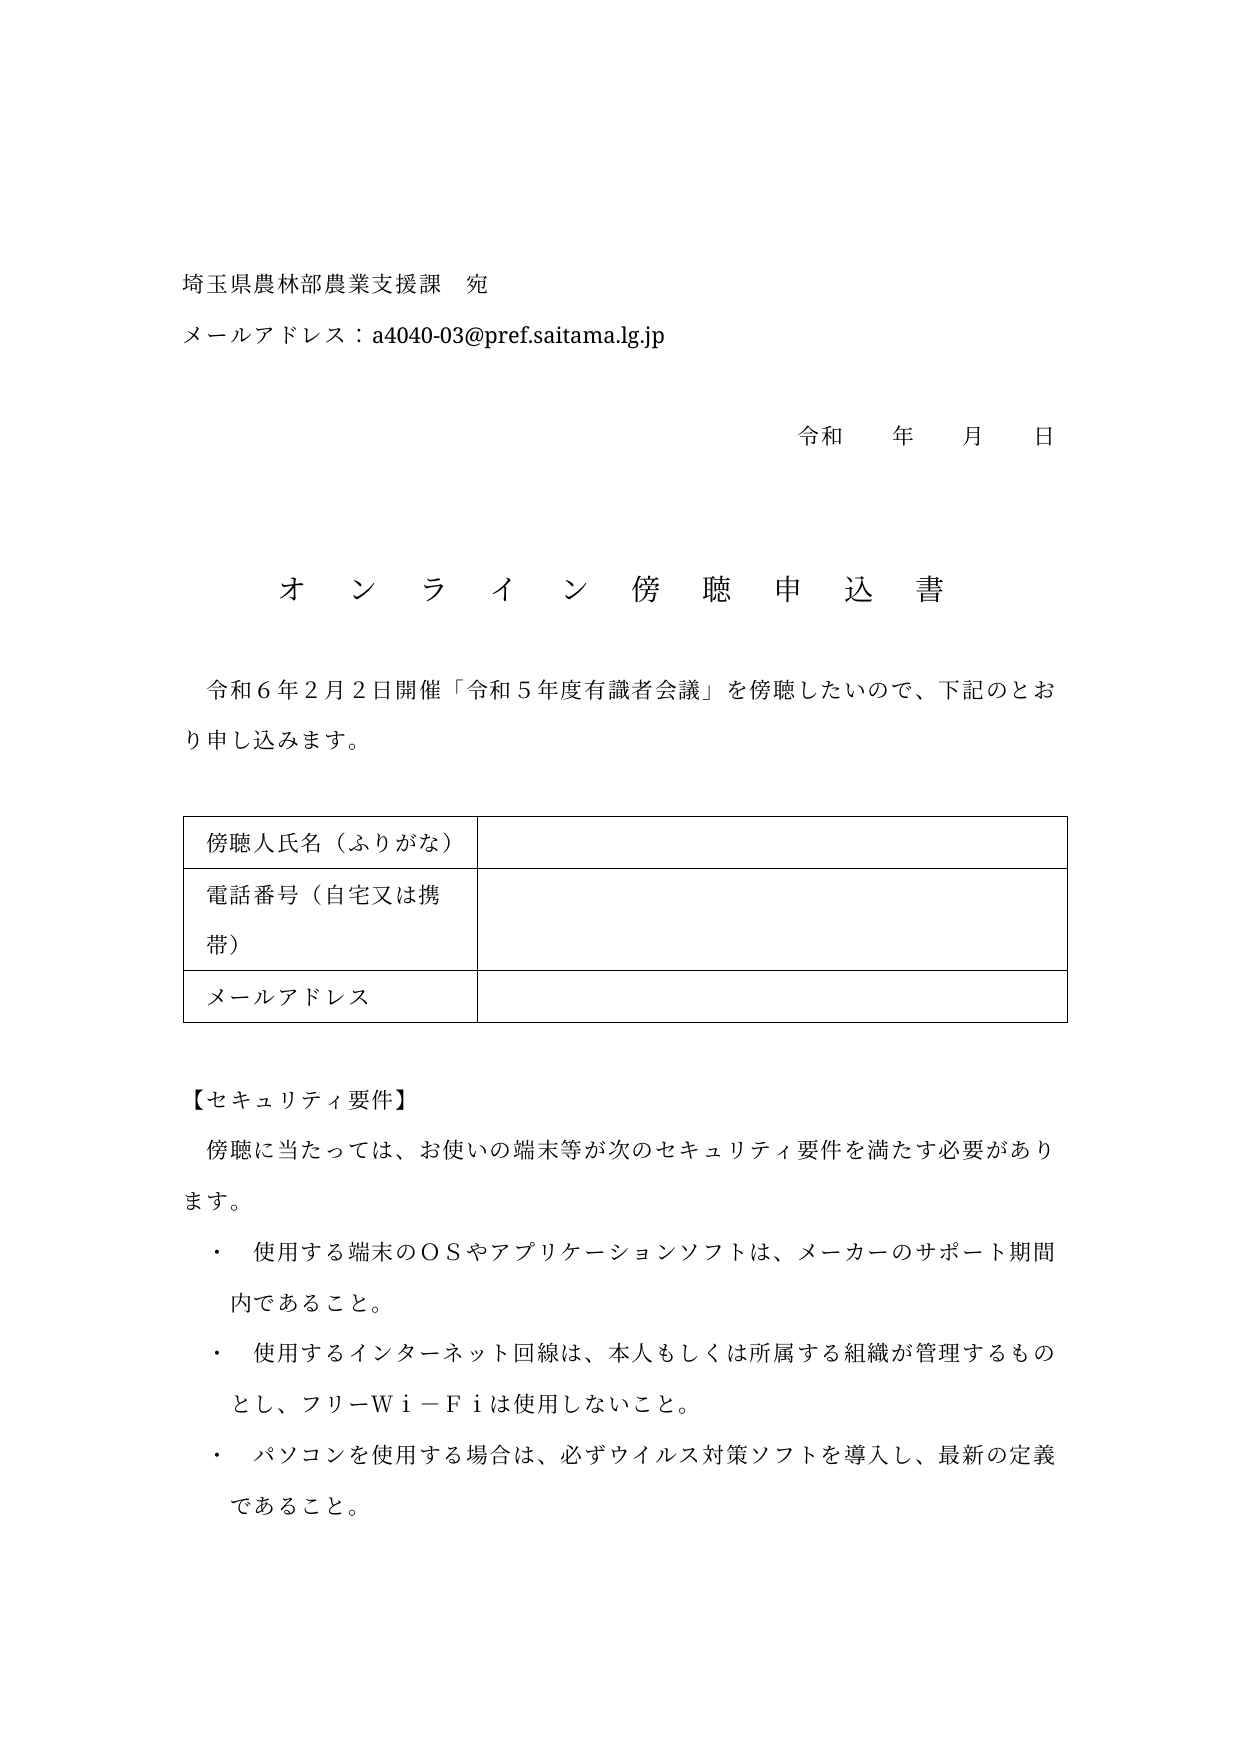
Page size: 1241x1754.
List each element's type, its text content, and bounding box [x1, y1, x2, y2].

table_cell [478, 971, 1067, 1022]
text ・ パソコンを使用する場合は、必ずウイルス対策ソフトを導入し、最新の定義であること。 [183, 1428, 1057, 1530]
table_cell メールアドレス [184, 971, 477, 1022]
table_cell [478, 869, 1067, 970]
text 傍聴に当たっては、お使いの端末等が次のセキュリティ要件を満たす必要があります。 [183, 1124, 1057, 1226]
table_header [478, 817, 1067, 867]
text 令和 年 月 日 [183, 410, 1057, 461]
text ・ 使用するインターネット回線は、本人もしくは所属する組織が管理するものとし、フリーＷｉ－Ｆｉは使用しないこと。 [183, 1327, 1057, 1428]
text オ ン ラ イ ン 傍 聴 申 込 書 [183, 562, 1057, 613]
text メールアドレス：a4040-03@pref.saitama.lg.jp [183, 308, 1057, 359]
table_header 傍聴人氏名（ふりがな） [184, 817, 477, 867]
text 令和６年２月２日開催「令和５年度有識者会議」を傍聴したいので、下記のとおり申し込みます。 [183, 663, 1057, 765]
text ・ 使用する端末のＯＳやアプリケーションソフトは、メーカーのサポート期間内であること。 [183, 1226, 1057, 1327]
text 埼玉県農林部農業支援課 宛 [183, 258, 1057, 308]
table_cell 電話番号（自宅又は携帯） [184, 869, 477, 970]
text 【セキュリティ要件】 [183, 1073, 1057, 1124]
